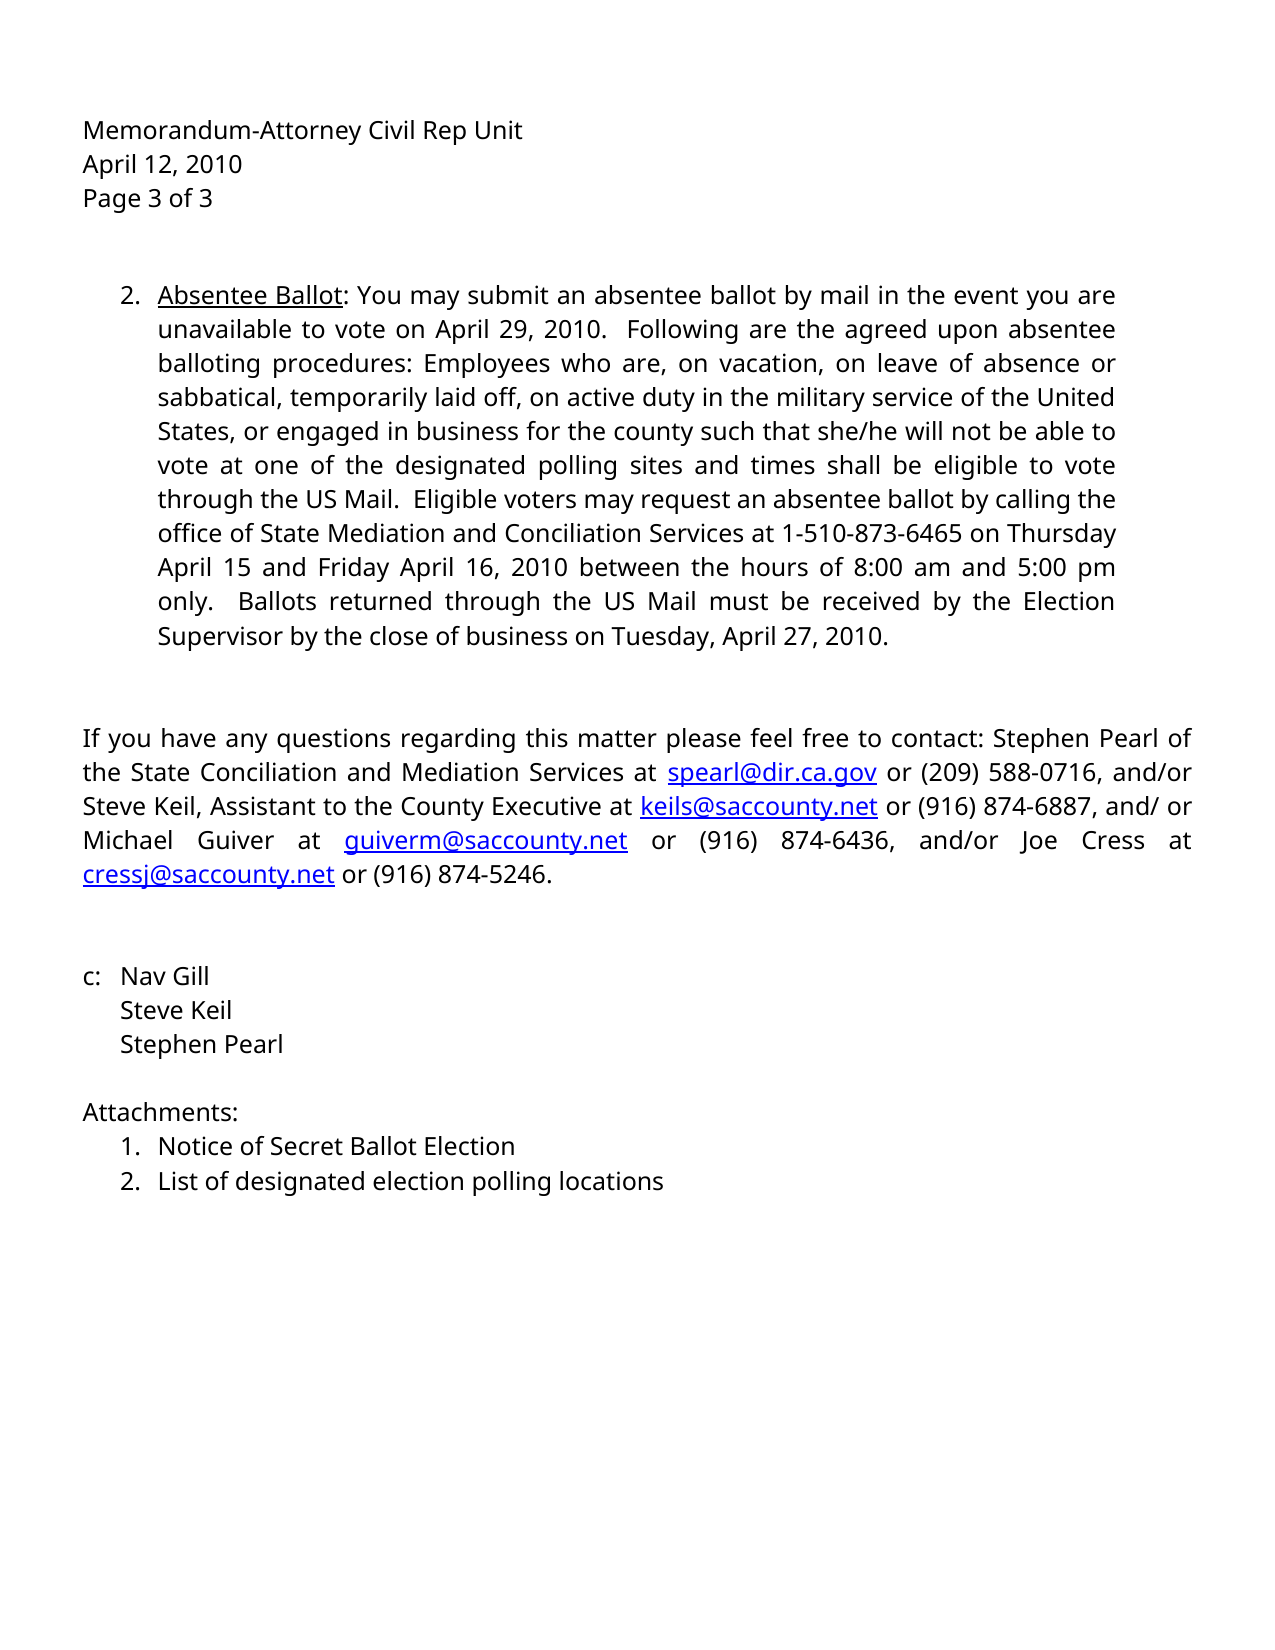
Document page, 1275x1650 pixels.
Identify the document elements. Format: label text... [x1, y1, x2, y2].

text c: Nav Gill [82, 959, 1192, 993]
text Attachments: [82, 1095, 1192, 1129]
list Notice of Secret Ballot Election [120, 1129, 1192, 1163]
text If you have any questions regarding this matter please feel free to contact: Stephen Pearl of the State Conciliation and Mediation Services at spearl@dir.ca.gov or (209) 588-0716, and/or Steve Keil, Assistant to the County Executive at keils@saccounty.net or (916) 874-6887, and/ or Michael Guiver at guiverm@saccounty.net or (916) 874-6436, and/or Joe Cress at cressj@saccounty.net or (916) 874-5246. [82, 720, 1192, 891]
list List of designated election polling locations [120, 1163, 1192, 1197]
list Absentee Ballot: You may submit an absentee ballot by mail in the event you are unavailable to vote on April 29, 2010. Following are the agreed upon absentee balloting procedures: Employees who are, on vacation, on leave of absence or sabbatical, temporarily laid off, on active duty in the military service of the United States, or engaged in business for the county such that she/he will not be able to vote at one of the designated polling sites and times shall be eligible to vote through the US Mail. Eligible voters may request an absentee ballot by calling the office of State Mediation and Conciliation Services at 1-510-873-6465 on Thursday April 15 and Friday April 16, 2010 between the hours of 8:00 am and 5:00 pm only. Ballots returned through the US Mail must be received by the Election Supervisor by the close of business on Tuesday, April 27, 2010. [120, 277, 1117, 652]
text Steve Keil [82, 993, 1192, 1027]
text Stephen Pearl [82, 1027, 1192, 1061]
